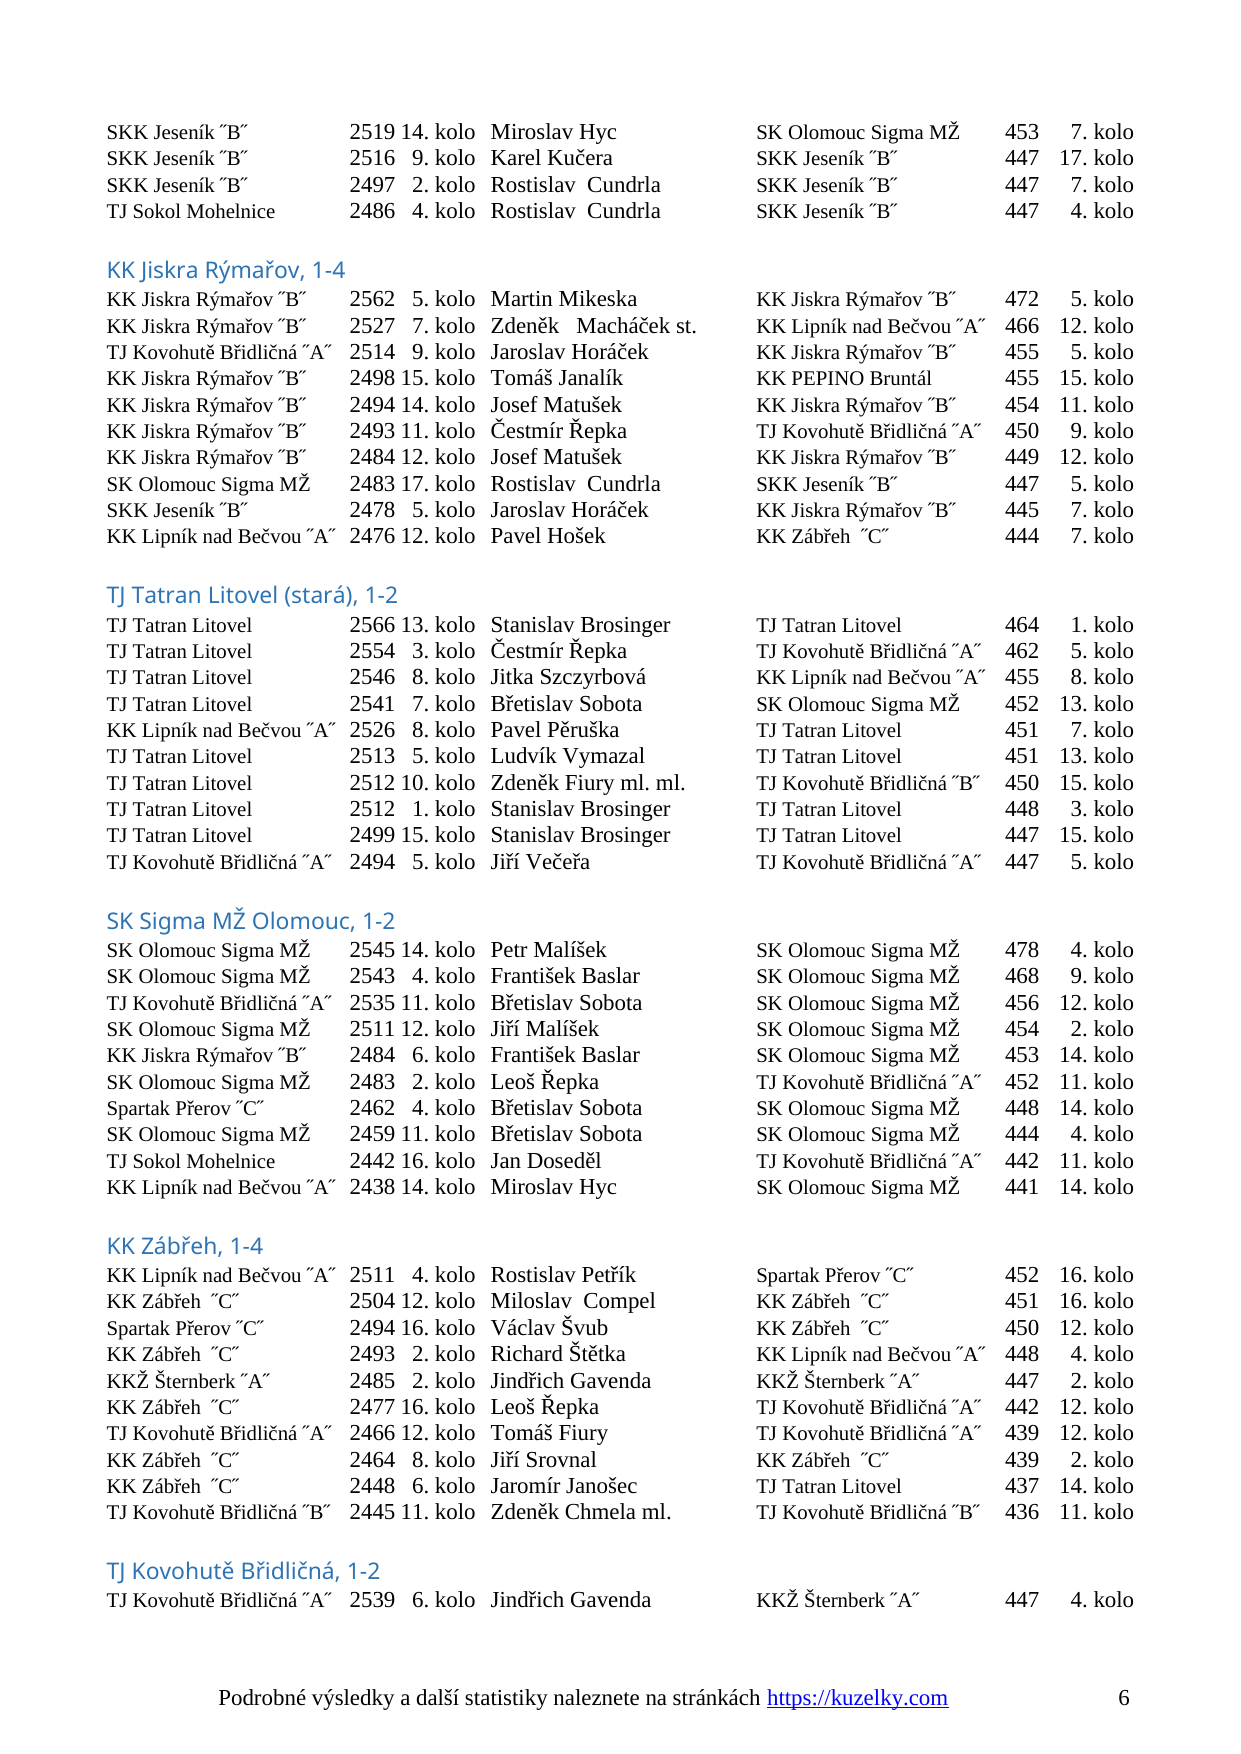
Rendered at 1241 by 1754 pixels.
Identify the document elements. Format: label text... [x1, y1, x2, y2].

text KK Jiskra Rýmařov ˝B˝ 2527 7. kolo Zdeněk Macháček st. KK Lipník nad Bečvou ˝A˝ 466 12. kolo [106, 312, 1134, 338]
text TJ Kovohutě Břidličná ˝B˝ 2445 11. kolo Zdeněk Chmela ml. TJ Kovohutě Břidličná ˝B˝ 436 11. kolo [106, 1498, 1134, 1525]
subtitle TJ Tatran Litovel (stará), 1-2 [106, 579, 1134, 611]
text KK Jiskra Rýmařov ˝B˝ 2562 5. kolo Martin Mikeska KK Jiskra Rýmařov ˝B˝ 472 5. kolo [106, 285, 1134, 312]
subtitle KK Jiskra Rýmařov, 1-4 [106, 254, 1134, 285]
subtitle TJ Kovohutě Břidličná, 1-2 [106, 1555, 1134, 1587]
text TJ Tatran Litovel 2513 5. kolo Ludvík Vymazal TJ Tatran Litovel 451 13. kolo [106, 742, 1134, 769]
text KK Jiskra Rýmařov ˝B˝ 2494 14. kolo Josef Matušek KK Jiskra Rýmařov ˝B˝ 454 11. kolo [106, 391, 1134, 417]
text KK Jiskra Rýmařov ˝B˝ 2484 12. kolo Josef Matušek KK Jiskra Rýmařov ˝B˝ 449 12. kolo [106, 443, 1134, 470]
text SK Olomouc Sigma MŽ 2511 12. kolo Jiří Malíšek SK Olomouc Sigma MŽ 454 2. kolo [106, 1015, 1134, 1041]
text SK Olomouc Sigma MŽ 2483 2. kolo Leoš Řepka TJ Kovohutě Břidličná ˝A˝ 452 11. kolo [106, 1068, 1134, 1094]
text TJ Kovohutě Břidličná ˝A˝ 2539 6. kolo Jindřich Gavenda KKŽ Šternberk ˝A˝ 447 4. kolo [106, 1587, 1134, 1613]
text TJ Tatran Litovel 2512 1. kolo Stanislav Brosinger TJ Tatran Litovel 448 3. kolo [106, 795, 1134, 821]
text KK Lipník nad Bečvou ˝A˝ 2511 4. kolo Rostislav Petřík Spartak Přerov ˝C˝ 452 16. kolo [106, 1261, 1134, 1288]
text KK Zábřeh ˝C˝ 2464 8. kolo Jiří Srovnal KK Zábřeh ˝C˝ 439 2. kolo [106, 1446, 1134, 1472]
text TJ Kovohutě Břidličná ˝A˝ 2466 12. kolo Tomáš Fiury TJ Kovohutě Břidličná ˝A˝ 439 12. kolo [106, 1419, 1134, 1446]
text KK Zábřeh ˝C˝ 2493 2. kolo Richard Štětka KK Lipník nad Bečvou ˝A˝ 448 4. kolo [106, 1340, 1134, 1367]
text KK Lipník nad Bečvou ˝A˝ 2476 12. kolo Pavel Hošek KK Zábřeh ˝C˝ 444 7. kolo [106, 522, 1134, 549]
text SKK Jeseník ˝B˝ 2519 14. kolo Miroslav Hyc SK Olomouc Sigma MŽ 453 7. kolo [106, 118, 1134, 144]
text SK Olomouc Sigma MŽ 2483 17. kolo Rostislav Cundrla SKK Jeseník ˝B˝ 447 5. kolo [106, 470, 1134, 496]
text TJ Tatran Litovel 2512 10. kolo Zdeněk Fiury ml. ml. TJ Kovohutě Břidličná ˝B˝ 450 15. kolo [106, 769, 1134, 795]
text SKK Jeseník ˝B˝ 2516 9. kolo Karel Kučera SKK Jeseník ˝B˝ 447 17. kolo [106, 144, 1134, 171]
text TJ Tatran Litovel 2546 8. kolo Jitka Szczyrbová KK Lipník nad Bečvou ˝A˝ 455 8. kolo [106, 663, 1134, 690]
text TJ Tatran Litovel 2566 13. kolo Stanislav Brosinger TJ Tatran Litovel 464 1. kolo [106, 611, 1134, 637]
text TJ Tatran Litovel 2499 15. kolo Stanislav Brosinger TJ Tatran Litovel 447 15. kolo [106, 821, 1134, 848]
text KK Zábřeh ˝C˝ 2448 6. kolo Jaromír Janošec TJ Tatran Litovel 437 14. kolo [106, 1472, 1134, 1498]
text SKK Jeseník ˝B˝ 2497 2. kolo Rostislav Cundrla SKK Jeseník ˝B˝ 447 7. kolo [106, 171, 1134, 197]
text KK Zábřeh ˝C˝ 2477 16. kolo Leoš Řepka TJ Kovohutě Břidličná ˝A˝ 442 12. kolo [106, 1393, 1134, 1419]
subtitle SK Sigma MŽ Olomouc, 1-2 [106, 905, 1134, 936]
text SKK Jeseník ˝B˝ 2478 5. kolo Jaroslav Horáček KK Jiskra Rýmařov ˝B˝ 445 7. kolo [106, 496, 1134, 522]
text TJ Tatran Litovel 2541 7. kolo Břetislav Sobota SK Olomouc Sigma MŽ 452 13. kolo [106, 690, 1134, 716]
text SK Olomouc Sigma MŽ 2459 11. kolo Břetislav Sobota SK Olomouc Sigma MŽ 444 4. kolo [106, 1120, 1134, 1147]
text TJ Kovohutě Břidličná ˝A˝ 2514 9. kolo Jaroslav Horáček KK Jiskra Rýmařov ˝B˝ 455 5. kolo [106, 338, 1134, 364]
text SK Olomouc Sigma MŽ 2545 14. kolo Petr Malíšek SK Olomouc Sigma MŽ 478 4. kolo [106, 936, 1134, 962]
text TJ Sokol Mohelnice 2486 4. kolo Rostislav Cundrla SKK Jeseník ˝B˝ 447 4. kolo [106, 197, 1134, 223]
text TJ Kovohutě Břidličná ˝A˝ 2535 11. kolo Břetislav Sobota SK Olomouc Sigma MŽ 456 12. kolo [106, 989, 1134, 1015]
text KK Zábřeh ˝C˝ 2504 12. kolo Miloslav Compel KK Zábřeh ˝C˝ 451 16. kolo [106, 1288, 1134, 1314]
text TJ Kovohutě Břidličná ˝A˝ 2494 5. kolo Jiří Večeřa TJ Kovohutě Břidličná ˝A˝ 447 5. kolo [106, 848, 1134, 874]
text KK Jiskra Rýmařov ˝B˝ 2484 6. kolo František Baslar SK Olomouc Sigma MŽ 453 14. kolo [106, 1041, 1134, 1068]
text KK Lipník nad Bečvou ˝A˝ 2438 14. kolo Miroslav Hyc SK Olomouc Sigma MŽ 441 14. kolo [106, 1173, 1134, 1199]
subtitle KK Zábřeh, 1-4 [106, 1230, 1134, 1261]
text Spartak Přerov ˝C˝ 2494 16. kolo Václav Švub KK Zábřeh ˝C˝ 450 12. kolo [106, 1314, 1134, 1340]
text KK Jiskra Rýmařov ˝B˝ 2498 15. kolo Tomáš Janalík KK PEPINO Bruntál 455 15. kolo [106, 364, 1134, 391]
text KKŽ Šternberk ˝A˝ 2485 2. kolo Jindřich Gavenda KKŽ Šternberk ˝A˝ 447 2. kolo [106, 1367, 1134, 1393]
text SK Olomouc Sigma MŽ 2543 4. kolo František Baslar SK Olomouc Sigma MŽ 468 9. kolo [106, 962, 1134, 989]
text KK Jiskra Rýmařov ˝B˝ 2493 11. kolo Čestmír Řepka TJ Kovohutě Břidličná ˝A˝ 450 9. kolo [106, 417, 1134, 443]
text KK Lipník nad Bečvou ˝A˝ 2526 8. kolo Pavel Pěruška TJ Tatran Litovel 451 7. kolo [106, 716, 1134, 742]
text TJ Sokol Mohelnice 2442 16. kolo Jan Doseděl TJ Kovohutě Břidličná ˝A˝ 442 11. kolo [106, 1147, 1134, 1173]
text Spartak Přerov ˝C˝ 2462 4. kolo Břetislav Sobota SK Olomouc Sigma MŽ 448 14. kolo [106, 1094, 1134, 1120]
text TJ Tatran Litovel 2554 3. kolo Čestmír Řepka TJ Kovohutě Břidličná ˝A˝ 462 5. kolo [106, 637, 1134, 663]
